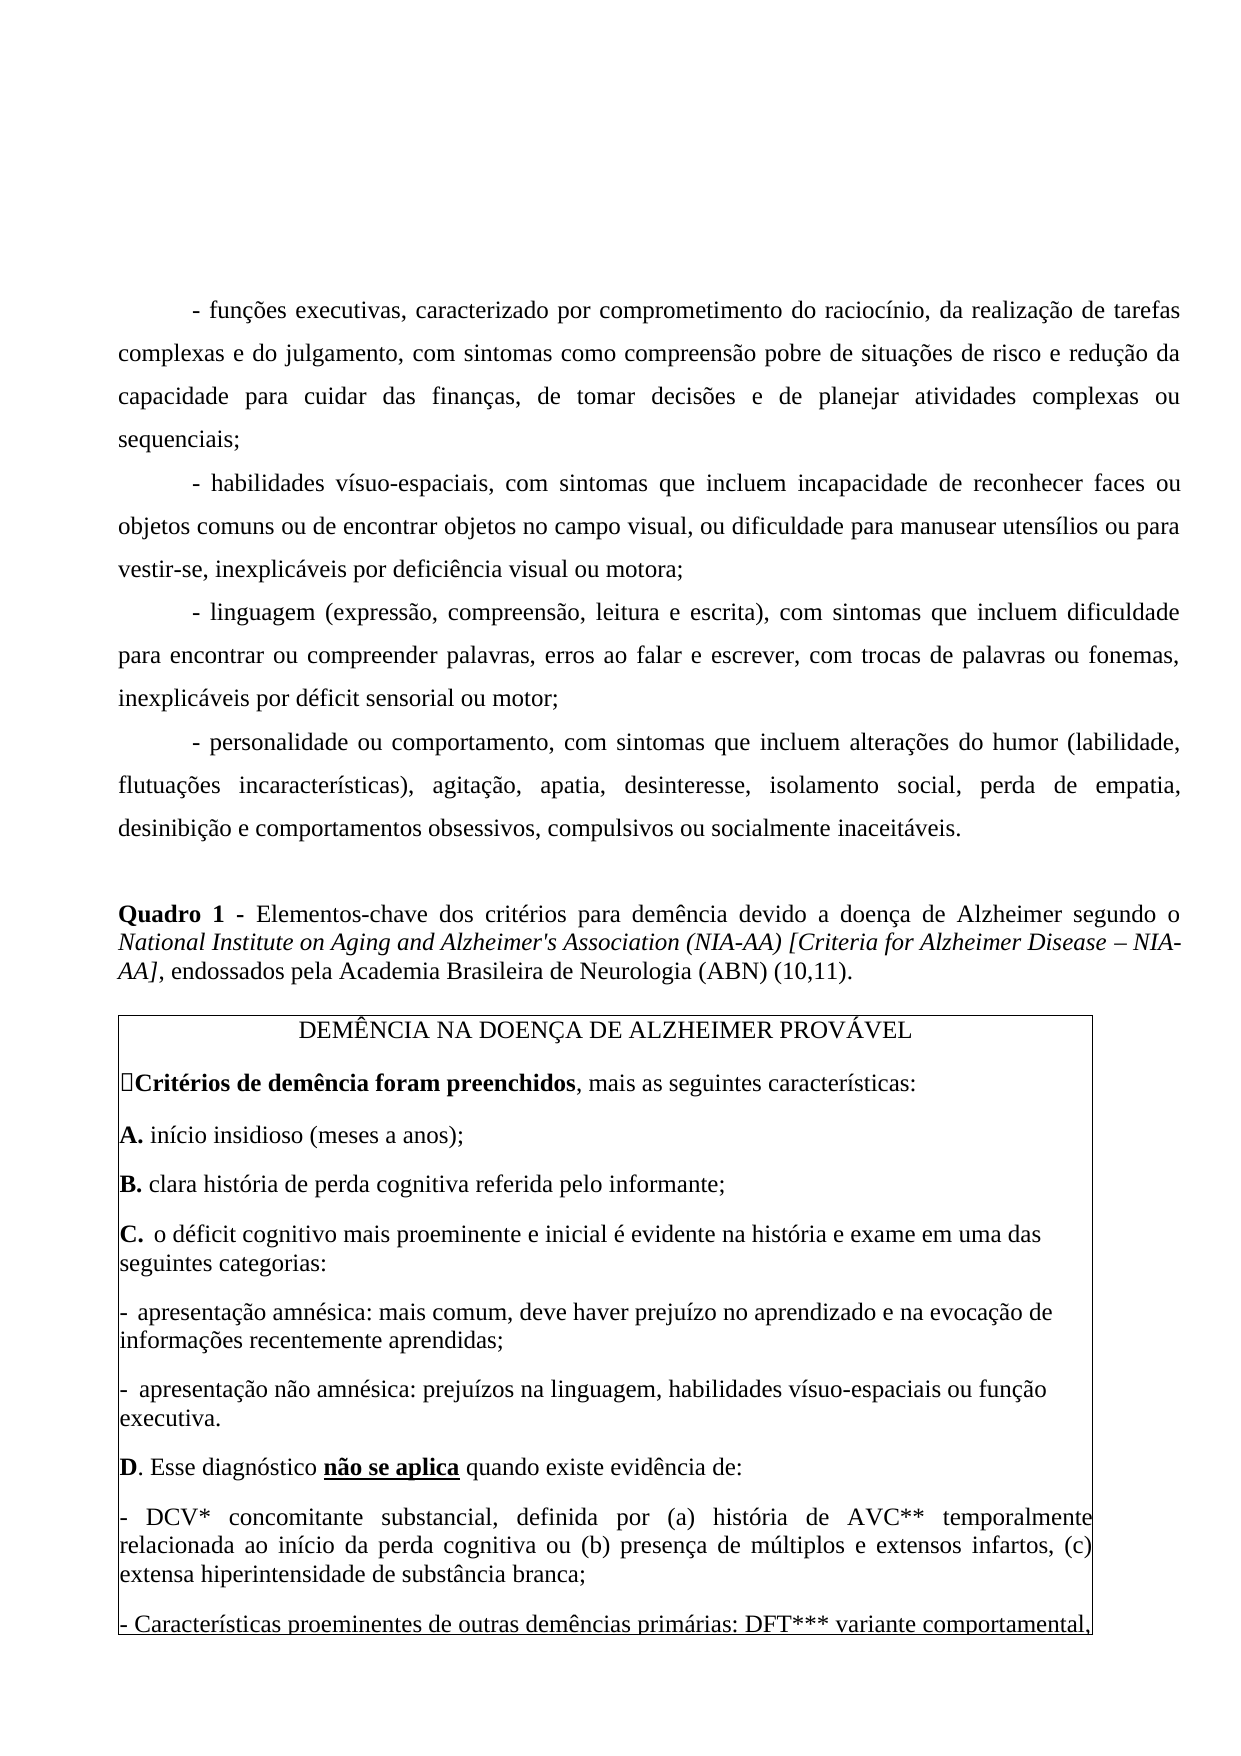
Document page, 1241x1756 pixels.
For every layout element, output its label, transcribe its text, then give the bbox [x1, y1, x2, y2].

text Quadro 1 - Elementos-chave dos critérios para demência devido a doença de Alzheimer segundo o National Institute on Aging and Alzheimer's Association (NIA-AA) [Criteria for Alzheimer Disease – NIA- AA], endossados pela Academia Brasileira de Neurologia (ABN) (10,11). [118, 899, 1181, 985]
list habilidades vísuo-espaciais, com sintomas que incluem incapacidade de reconhecer faces ou objetos comuns ou de encontrar objetos no campo visual, ou dificuldade para manusear utensílios ou para vestir-se, inexplicáveis por deficiência visual ou motora; [118, 468, 1182, 583]
list linguagem (expressão, compreensão, leitura e escrita), com sintomas que incluem dificuldade para encontrar ou compreender palavras, erros ao falar e escrever, com trocas de palavras ou fonemas, inexplicáveis por déficit sensorial ou motor; [118, 597, 1181, 712]
list funções executivas, caracterizado por comprometimento do raciocínio, da realização de tarefas complexas e do julgamento, com sintomas como compreensão pobre de situações de risco e redução da capacidade para cuidar das finanças, de tomar decisões e de planejar atividades complexas ou sequenciais; [118, 295, 1181, 453]
list personalidade ou comportamento, com sintomas que incluem alterações do humor (labilidade, flutuações incaracterísticas), agitação, apatia, desinteresse, isolamento social, perda de empatia, desinibição e comportamentos obsessivos, compulsivos ou socialmente inaceitáveis. [118, 727, 1181, 842]
